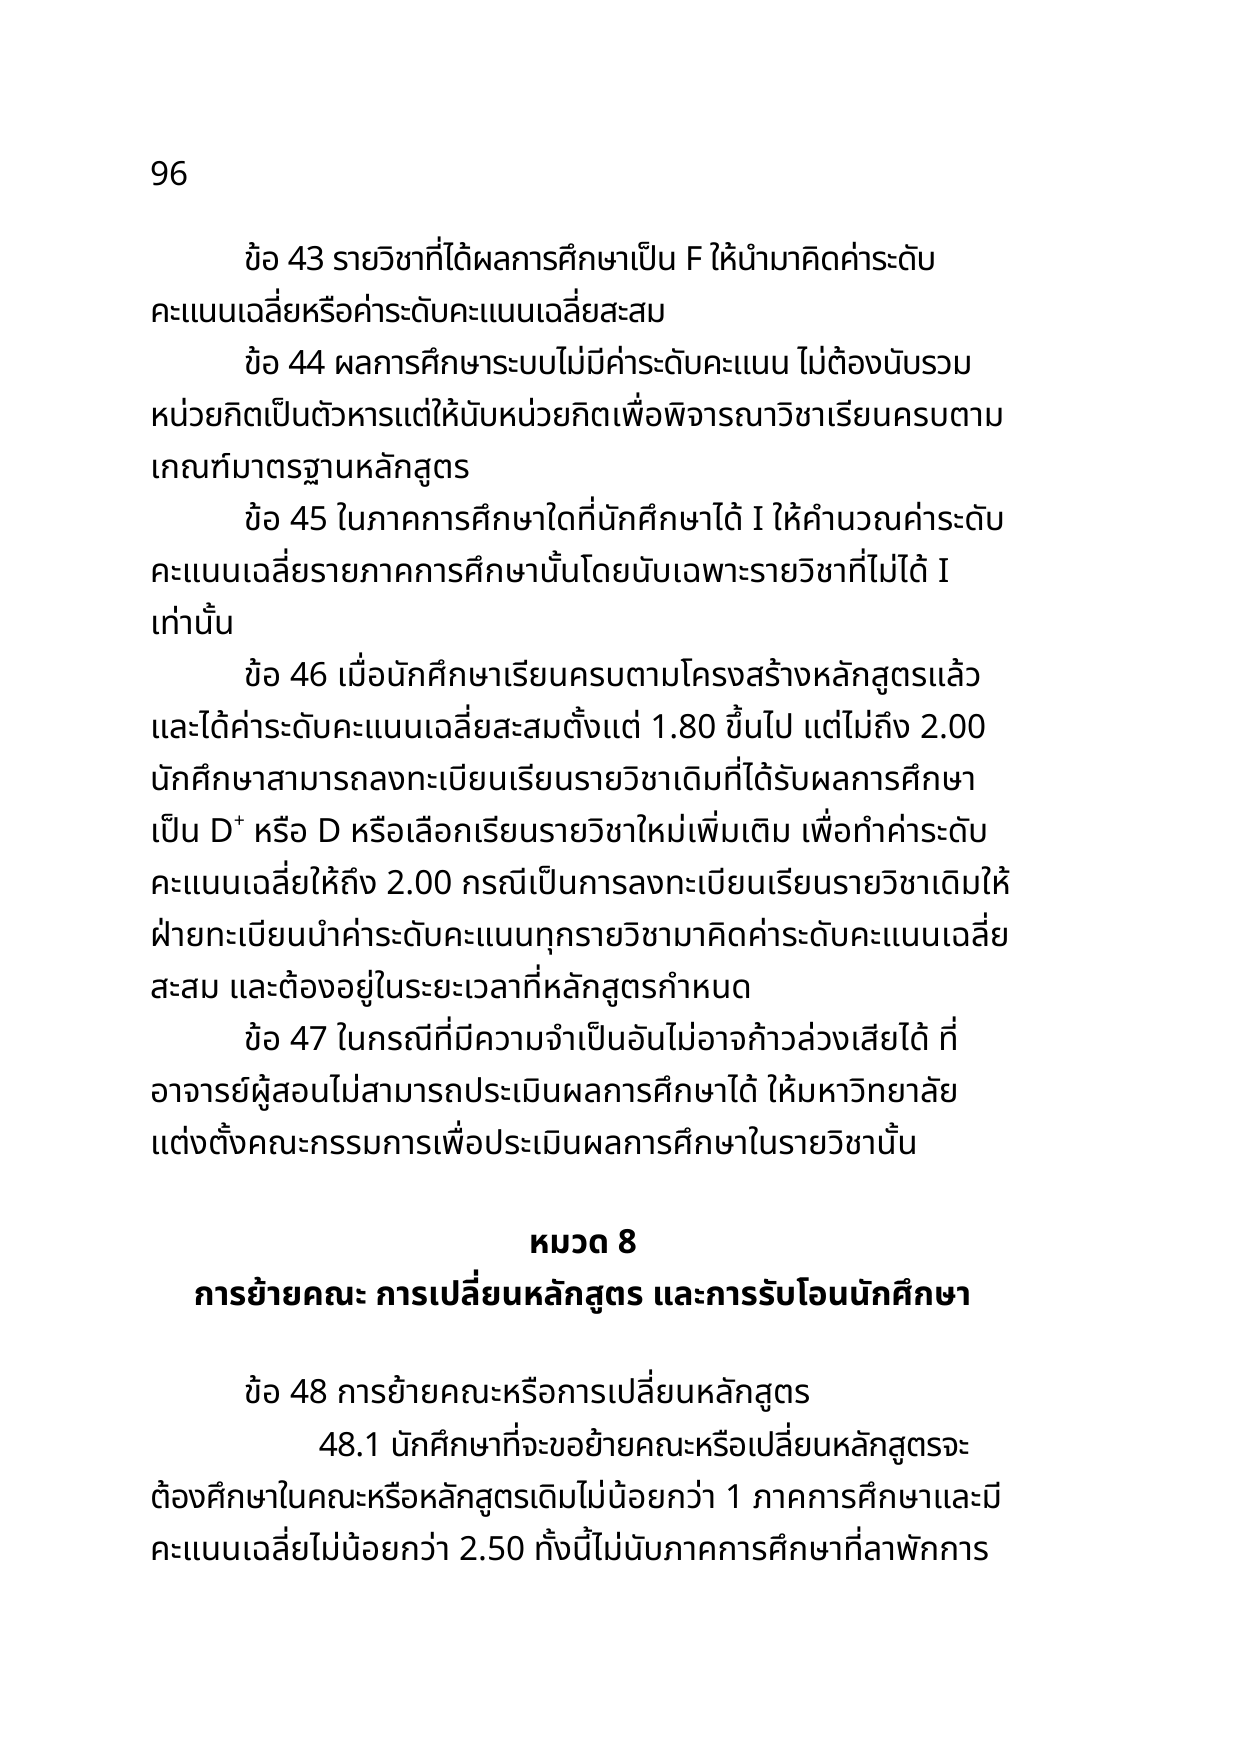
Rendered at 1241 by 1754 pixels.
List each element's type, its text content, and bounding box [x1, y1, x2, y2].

text ข้อ 47 ในกรณีที่มีความจำเป็นอันไม่อาจก้าวล่วงเสียได้ ที่อาจารย์ผู้สอนไม่สามารถประเมินผลการศึกษาได้ ให้มหาวิทยาลัยแต่งตั้งคณะกรรมการเพื่อประเมินผลการศึกษาในรายวิชานั้น [150, 1015, 1015, 1169]
text ข้อ 46 เมื่อนักศึกษาเรียนครบตามโครงสร้างหลักสูตรแล้ว และได้ค่าระดับคะแนนเฉลี่ยสะสมตั้งแต่ 1.80 ขึ้นไป แต่ไม่ถึง 2.00 นักศึกษาสามารถลงทะเบียนเรียนรายวิชาเดิมที่ได้รับผลการศึกษาเป็น D+ หรือ D หรือเลือกเรียนรายวิชาใหม่เพิ่มเติม เพื่อทำค่าระดับคะแนนเฉลี่ยให้ถึง 2.00 กรณีเป็นการลงทะเบียนเรียนรายวิชาเดิมให้ฝ่ายทะเบียนนำค่าระดับคะแนนทุกรายวิชามาคิดค่าระดับคะแนนเฉลี่ยสะสม และต้องอยู่ในระยะเวลาที่หลักสูตรกำหนด [150, 651, 1015, 1013]
text ข้อ 45 ในภาคการศึกษาใดที่นักศึกษาได้ I ให้คำนวณค่าระดับคะแนนเฉลี่ยรายภาคการศึกษานั้นโดยนับเฉพาะรายวิชาที่ไม่ได้ I เท่านั้น [150, 495, 1015, 649]
text ข้อ 43 รายวิชาที่ได้ผลการศึกษาเป็น F ให้นำมาคิดค่าระดับคะแนนเฉลี่ยหรือค่าระดับคะแนนเฉลี่ยสะสม [150, 235, 1015, 338]
text ข้อ 44 ผลการศึกษาระบบไม่มีค่าระดับคะแนน ไม่ต้องนับรวมหน่วยกิตเป็นตัวหารแต่ให้นับหน่วยกิตเพื่อพิจารณาวิชาเรียนครบตามเกณฑ์มาตรฐานหลักสูตร [150, 339, 1015, 493]
text ข้อ 48 การย้ายคณะหรือการเปลี่ยนหลักสูตร [150, 1368, 1015, 1419]
text การย้ายคณะ การเปลี่ยนหลักสูตร และการรับโอนนักศึกษา [150, 1269, 1015, 1320]
text หมวด 8 [150, 1217, 1015, 1268]
